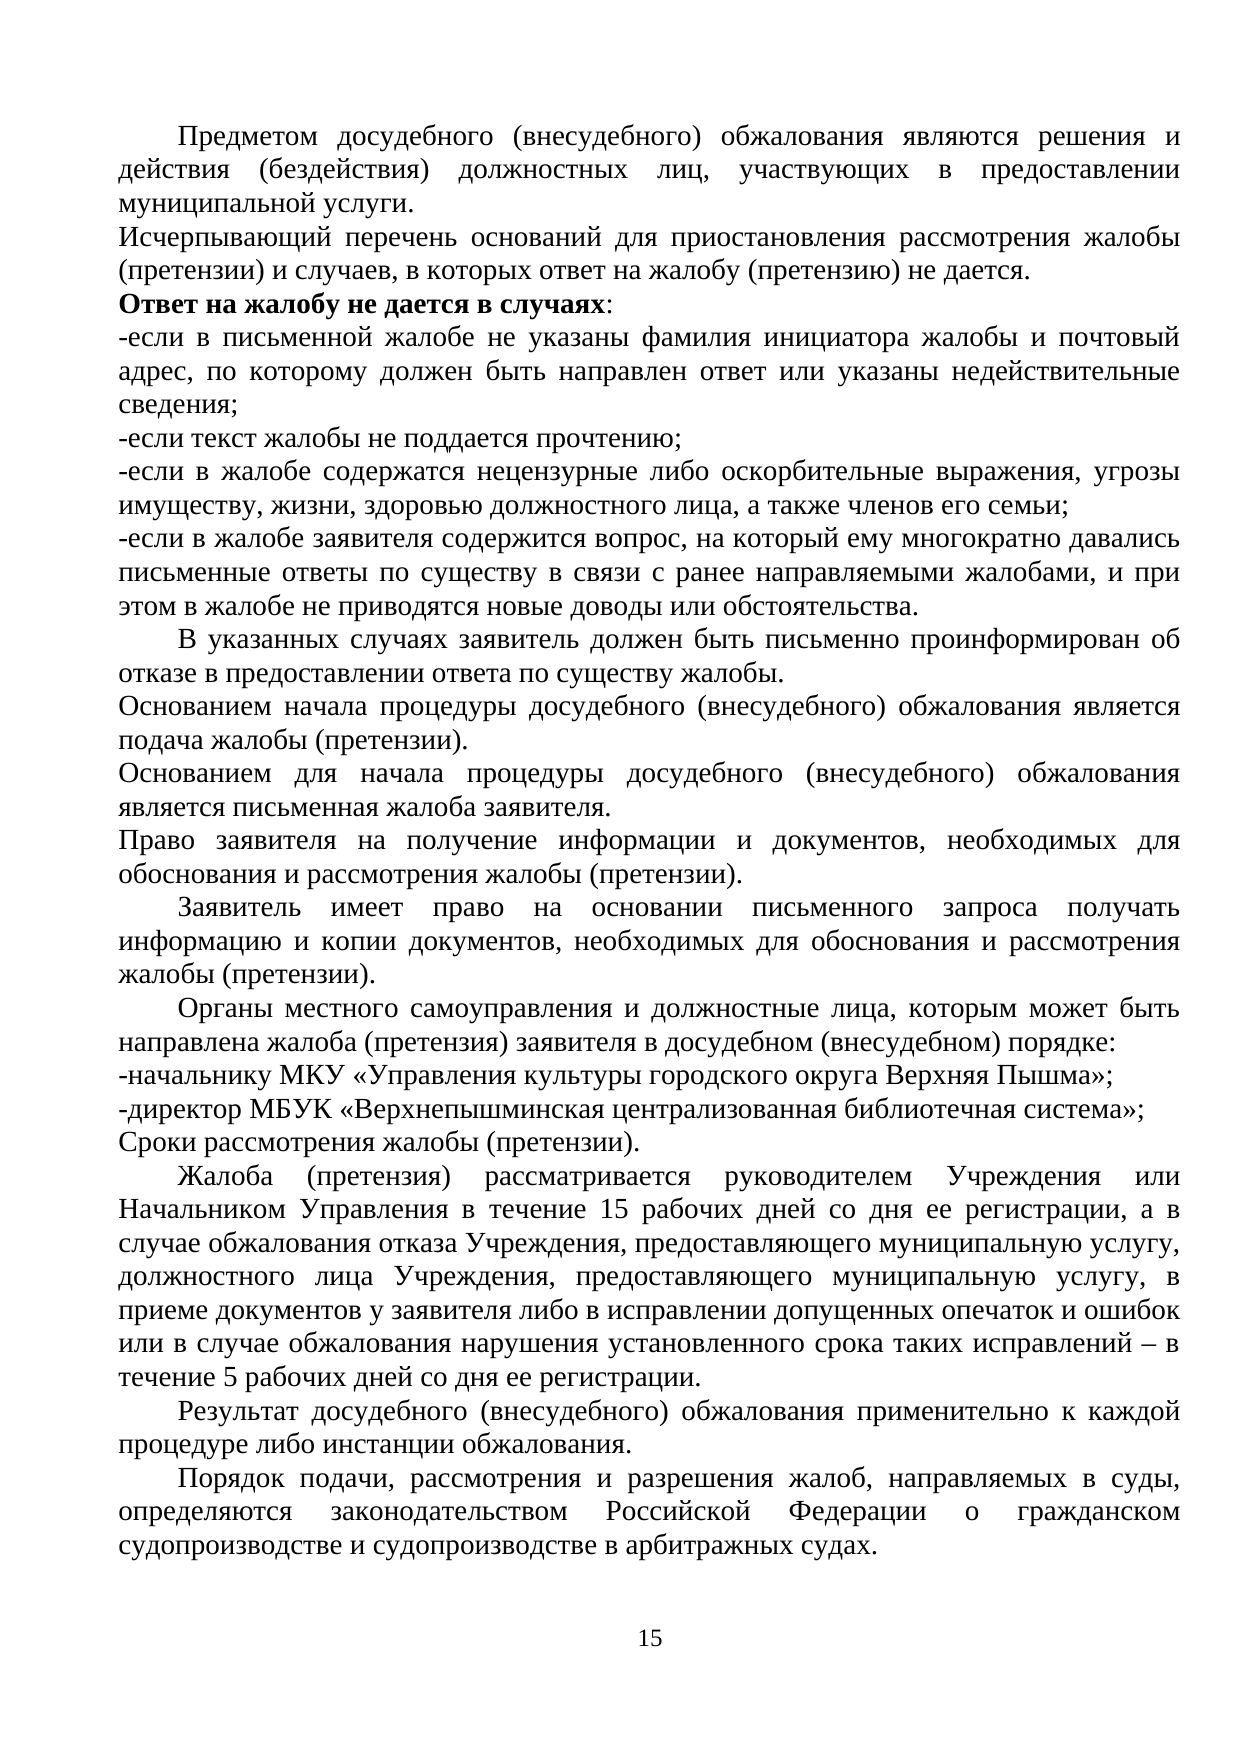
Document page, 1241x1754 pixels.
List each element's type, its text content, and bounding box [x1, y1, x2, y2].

text Органы местного самоуправления и должностные лица, которым может быть направлена жалоба (претензия) заявителя в досудебном (внесудебном) порядке: [118, 990, 1181, 1057]
text Ответ на жалобу не дается в случаях: [118, 286, 1181, 319]
text В указанных случаях заявитель должен быть письменно проинформирован об отказе в предоставлении ответа по существу жалобы. [118, 621, 1181, 688]
text Основанием для начала процедуры досудебного (внесудебного) обжалования является письменная жалоба заявителя. [118, 755, 1181, 822]
text -если в жалобе содержатся нецензурные либо оскорбительные выражения, угрозы имуществу, жизни, здоровью должностного лица, а также членов его семьи; [118, 453, 1181, 521]
text -директор МБУК «Верхнепышминская централизованная библиотечная система»; [118, 1091, 1181, 1124]
text Основанием начала процедуры досудебного (внесудебного) обжалования является подача жалобы (претензии). [118, 688, 1181, 755]
text -если в жалобе заявителя содержится вопрос, на который ему многократно давались письменные ответы по существу в связи с ранее направляемыми жалобами, и при этом в жалобе не приводятся новые доводы или обстоятельства. [118, 521, 1181, 621]
text -начальнику МКУ «Управления культуры городского округа Верхняя Пышма»; [118, 1057, 1181, 1091]
text Заявитель имеет право на основании письменного запроса получать информацию и копии документов, необходимых для обоснования и рассмотрения жалобы (претензии). [118, 889, 1181, 990]
text Результат досудебного (внесудебного) обжалования применительно к каждой процедуре либо инстанции обжалования. [118, 1393, 1181, 1460]
text Жалоба (претензия) рассматривается руководителем Учреждения или Начальником Управления в течение 15 рабочих дней со дня ее регистрации, а в случае обжалования отказа Учреждения, предоставляющего муниципальную услугу, должностного лица Учреждения, предоставляющего муниципальную услугу, в приеме документов у заявителя либо в исправлении допущенных опечаток и ошибок или в случае обжалования нарушения установленного срока таких исправлений – в течение 5 рабочих дней со дня ее регистрации. [118, 1158, 1181, 1393]
text Исчерпывающий перечень оснований для приостановления рассмотрения жалобы (претензии) и случаев, в которых ответ на жалобу (претензию) не дается. [118, 219, 1181, 286]
text -если в письменной жалобе не указаны фамилия инициатора жалобы и почтовый адрес, по которому должен быть направлен ответ или указаны недействительные сведения; [118, 319, 1181, 420]
text Сроки рассмотрения жалобы (претензии). [118, 1124, 1181, 1158]
text -если текст жалобы не поддается прочтению; [118, 420, 1181, 453]
text Предметом досудебного (внесудебного) обжалования являются решения и действия (бездействия) должностных лиц, участвующих в предоставлении муниципальной услуги. [118, 118, 1181, 219]
text Право заявителя на получение информации и документов, необходимых для обоснования и рассмотрения жалобы (претензии). [118, 822, 1181, 889]
text Порядок подачи, рассмотрения и разрешения жалоб, направляемых в суды, определяются законодательством Российской Федерации о гражданском судопроизводстве и судопроизводстве в арбитражных судах. [118, 1460, 1181, 1560]
